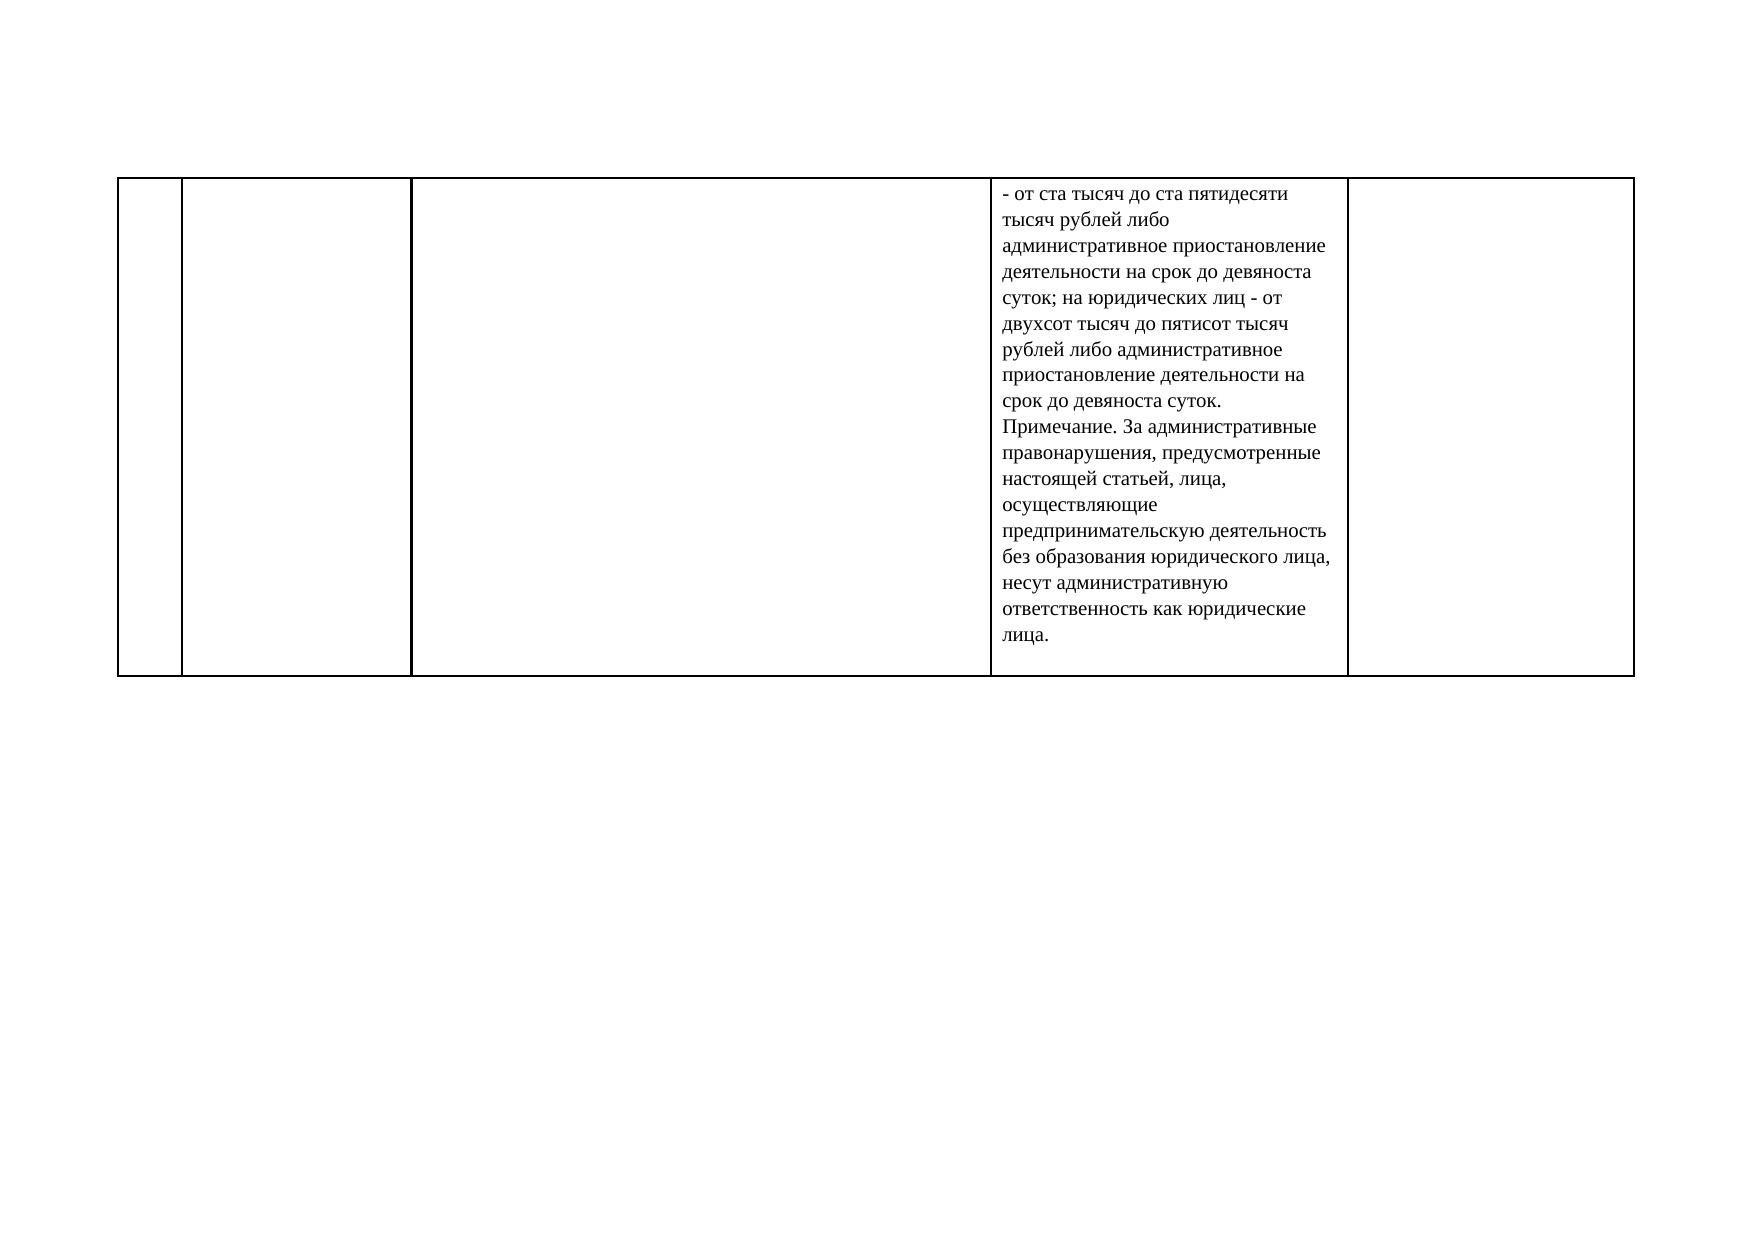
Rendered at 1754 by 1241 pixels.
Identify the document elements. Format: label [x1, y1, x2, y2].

table_cell [992, 179, 1347, 675]
table_cell [1349, 179, 1633, 675]
table_cell [183, 179, 410, 675]
table_cell [119, 179, 181, 675]
table_cell [413, 179, 990, 675]
